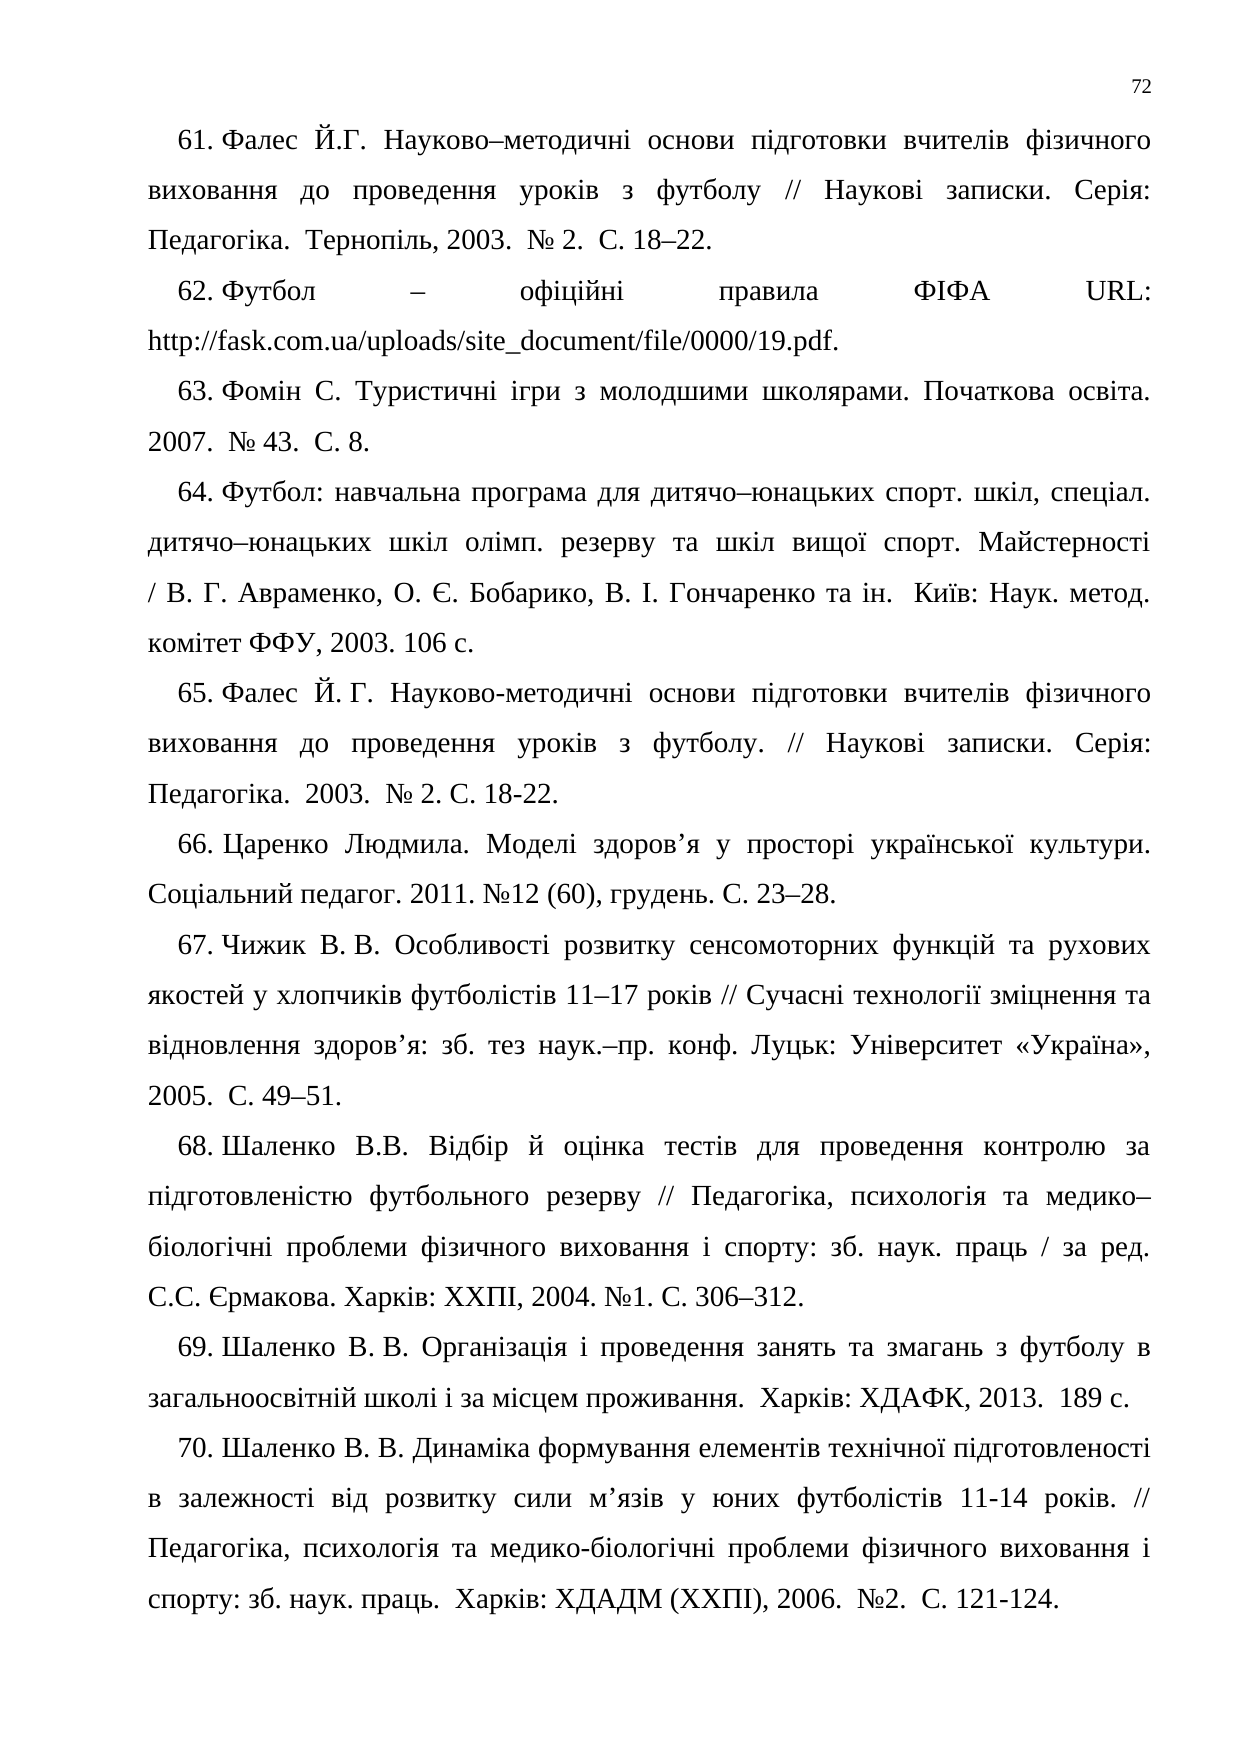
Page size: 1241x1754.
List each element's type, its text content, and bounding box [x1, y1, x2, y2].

list Шаленко В. В. Організація і проведення занять та змагань з футболу в загальноосвітній школі і за місцем проживання. Харків: ХДАФК, 2013. 189 с. [148, 1430, 1152, 1514]
list Футбол: навчальна програма для дитячо–юнацьких спорт. шкіл, спеціал. дитячо–юнацьких шкіл олімп. резерву та шкіл вищої спорт. Майстерності / В. Г. Авраменко, О. Є. Бобарико, В. І. Гончаренко та ін. Київ: Наук. метод. комітет ФФУ, 2003. 106 с. [148, 575, 1152, 759]
list Фалес Й.Г. Науково–методичні основи підготовки вчителів фізичного виховання до проведення уроків з футболу // Наукові записки. Серія: Педагогіка. Тернопіль, 2003. № 2. С. 18–22. [148, 222, 1152, 357]
list Трошкін В. М. Урок з футболу в школі третього ступеня // Фізичне виховання в школі. 1999. №4. С. 5–9. [148, 122, 1152, 206]
list Царенко Людмила. Моделі здоров’я у просторі української культури. Соціальний педагог. 2011. №12 (60), грудень. С. 23–28. [148, 927, 1152, 1011]
list Чижик В. В. Особливості розвитку сенсомоторних функцій та рухових якостей у хлопчиків футболістів 11–17 років // Сучасні технології зміцнення та відновлення здоров’я: зб. тез наук.–пр. конф. Луцьк: Університет «Україна», 2005. С. 49–51. [148, 1027, 1152, 1212]
list Фомін С. Туристичні ігри з молодшими школярами. Початкова освіта. 2007. № 43. С. 8. [148, 474, 1152, 558]
list Футбол – офіційні правила ФІФА URL: http://fask.com.ua/uploads/site_document/file/0000/19.pdf. [148, 373, 1152, 457]
list Шаленко В.В. Відбір й оцінка тестів для проведення контролю за підготовленістю футбольного резерву // Педагогіка, психологія та медико–біологічні проблеми фізичного виховання і спорту: зб. наук. праць / за ред. С.С. Єрмакова. Харків: ХХПІ, 2004. №1. С. 306–312. [148, 1229, 1152, 1413]
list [148, 1531, 1152, 1614]
list Фалес Й. Г. Науково-методичні основи підготовки вчителів фізичного виховання до проведення уроків з футболу. // Наукові записки. Серія: Педагогіка. 2003. № 2. С. 18-22. [148, 776, 1152, 910]
